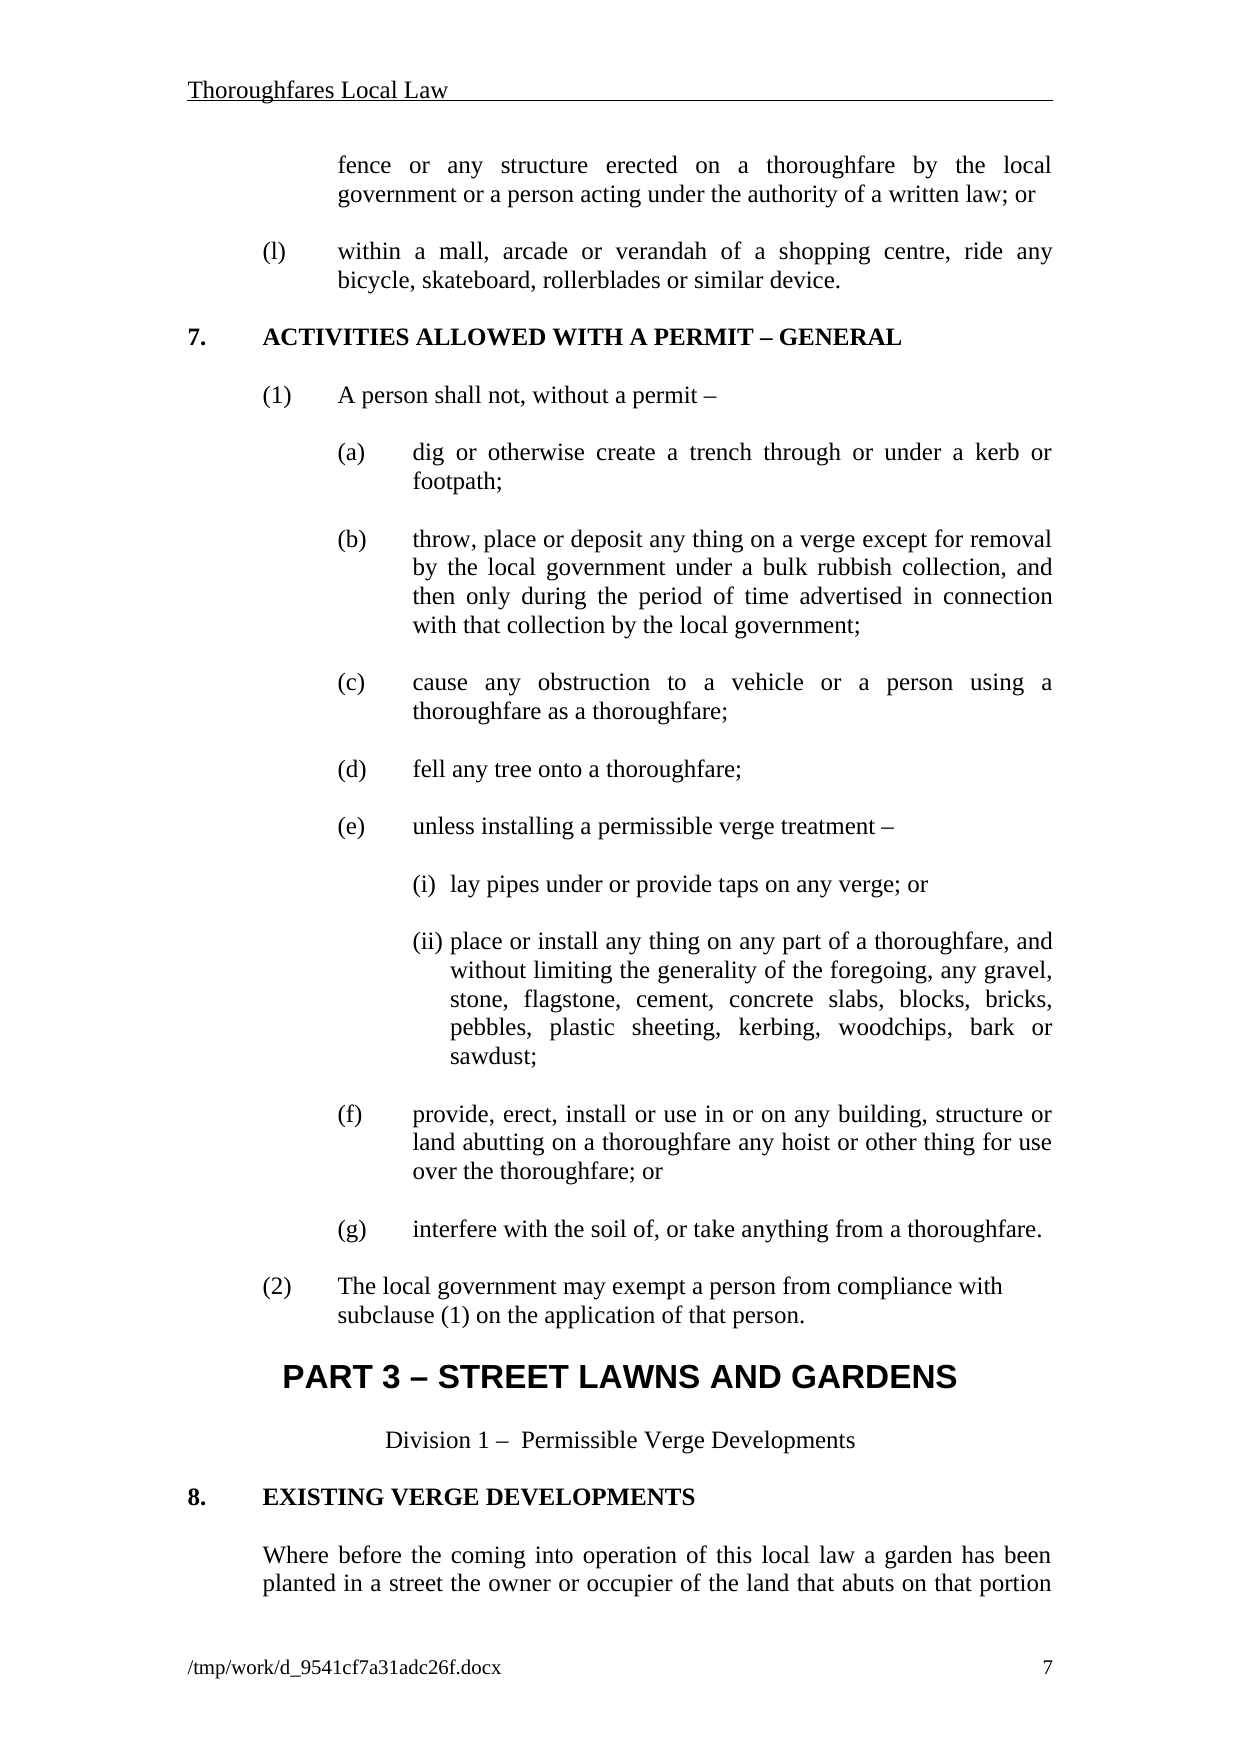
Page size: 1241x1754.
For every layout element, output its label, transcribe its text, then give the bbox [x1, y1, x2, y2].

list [262, 150, 1053, 207]
list provide, erect, install or use in or on any building, structure or land abutting on a thoroughfare any hoist or other thing for use over the thoroughfare; or [337, 1099, 1053, 1185]
list lay pipes under or provide taps on any verge; or [412, 869, 1053, 897]
subtitle PART 3 – STREET LAWNS AND GARDENS [187, 1357, 1053, 1396]
list The local government may exempt a person from compliance with subclause (1) on the application of that person. [262, 1271, 1053, 1329]
subtitle Division 1 – Permissible Verge Developments [187, 1425, 1053, 1453]
list fell any tree onto a thoroughfare; [337, 754, 1053, 782]
list cause any obstruction to a vehicle or a person using a thoroughfare as a thoroughfare; [337, 667, 1053, 725]
subtitle 7. Activities allowed with a permit – general [187, 322, 1053, 351]
subtitle 8. Existing verge developments [187, 1482, 1053, 1511]
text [262, 1540, 1053, 1597]
list dig or otherwise create a trench through or under a kerb or footpath; [337, 437, 1053, 495]
list interfere with the soil of, or take anything from a thoroughfare. [337, 1214, 1053, 1242]
text (ii) place or install any thing on any part of a thoroughfare, and without limiting the generality of the foregoing, any gravel, stone, flagstone, cement, concrete slabs, blocks, bricks, pebbles, plastic sheeting, kerbing, woodchips, bark or sawdust; [412, 926, 1053, 1070]
list A person shall not, without a permit – [262, 380, 1053, 409]
list within a mall, arcade or verandah of a shopping centre, ride any bicycle, skateboard, rollerblades or similar device. [262, 236, 1053, 294]
list throw, place or deposit any thing on a verge except for removal by the local government under a bulk rubbish collection, and then only during the period of time advertised in connection with that collection by the local government; [337, 524, 1053, 639]
list unless installing a permissible verge treatment – [337, 811, 1053, 840]
